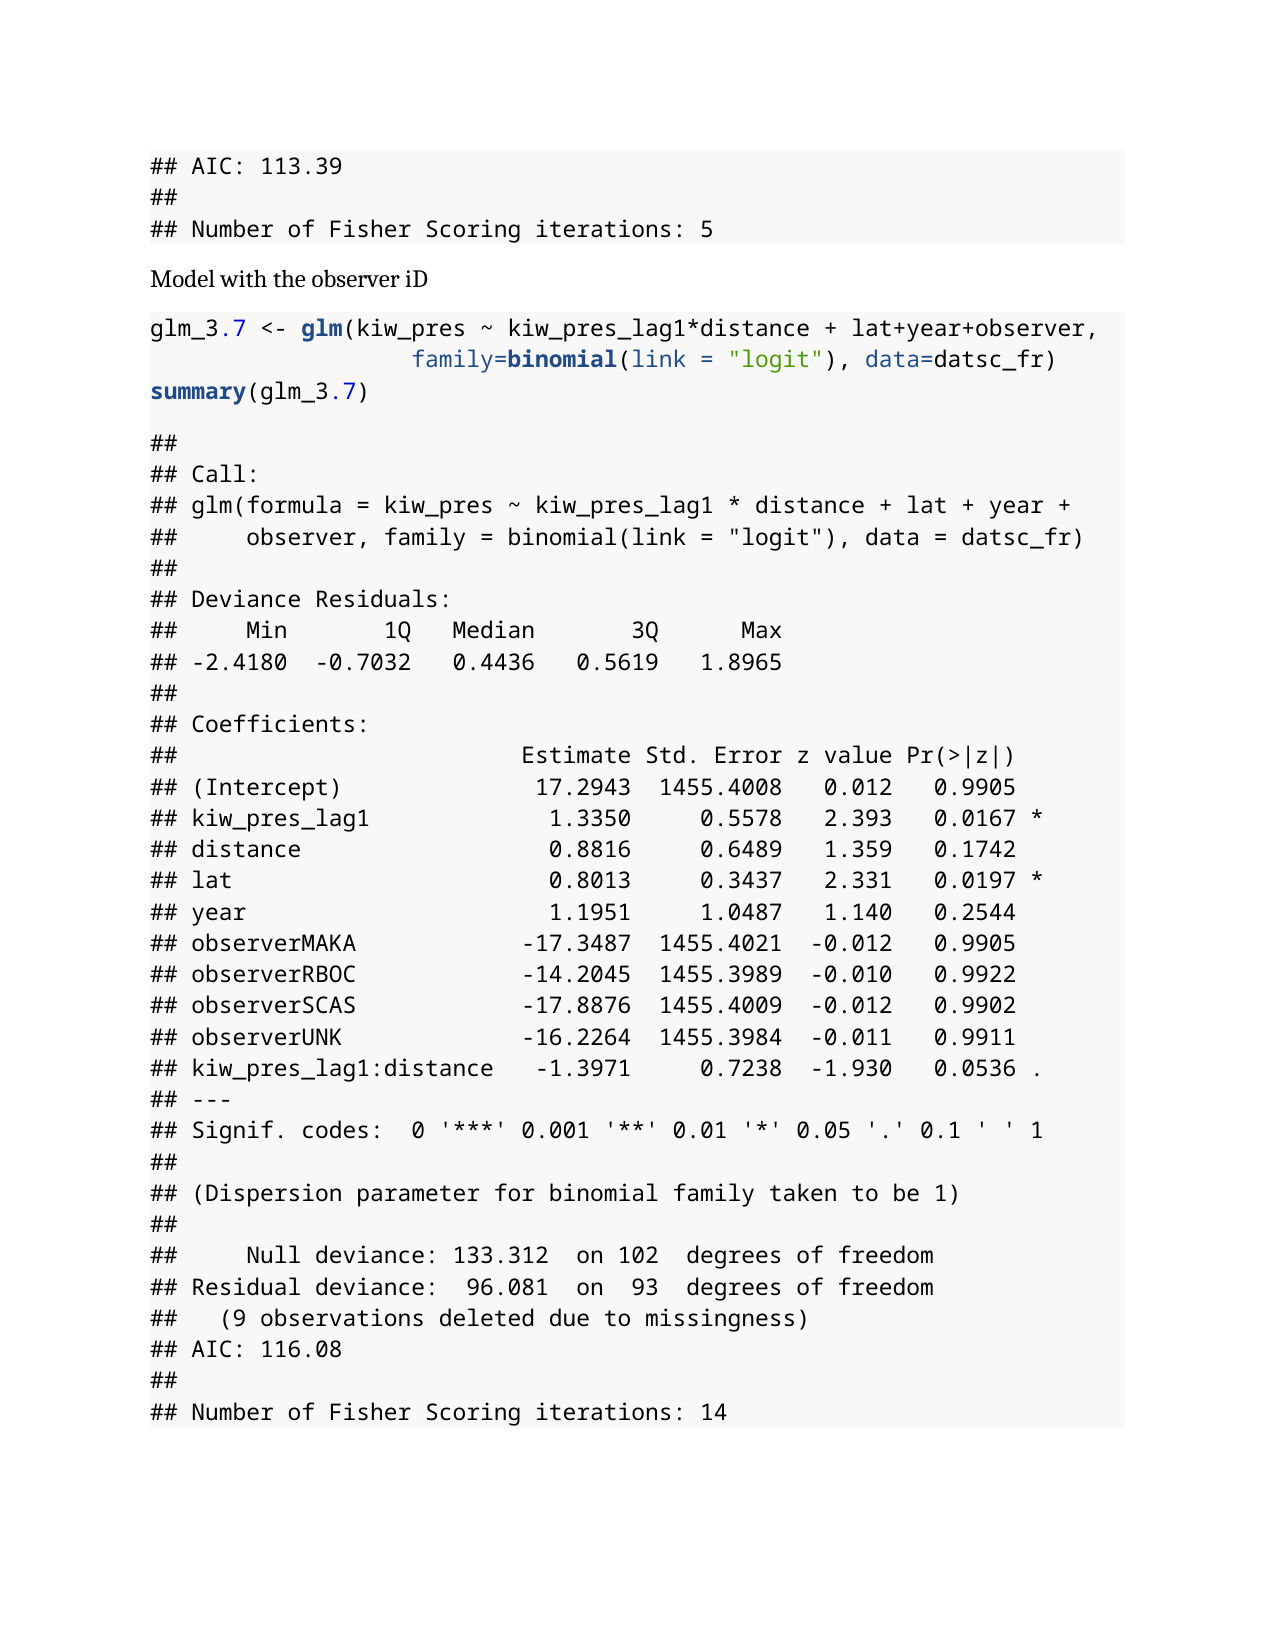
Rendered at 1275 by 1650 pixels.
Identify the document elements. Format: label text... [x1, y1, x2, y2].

text Model with the observer iD [150, 264, 1125, 293]
text glm_3.7 <- glm(kiw_pres ~ kiw_pres_lag1*distance + lat+year+observer, family=binomial(link = "logit"), data=datsc_fr) summary(glm_3.7) [150, 312, 1125, 406]
text ## ## Call: ## glm(formula = kiw_pres ~ kiw_pres_lag1 * distance + lat + year + ## observer, family = binomial(link = "logit"), data = datsc_fr) ## ## Deviance Residuals: ## Min 1Q Median 3Q Max ## -2.4180 -0.7032 0.4436 0.5619 1.8965 ## ## Coefficients: ## Estimate Std. Error z value Pr(>|z|) ## (Intercept) 17.2943 1455.4008 0.012 0.9905 ## kiw_pres_lag1 1.3350 0.5578 2.393 0.0167 * ## distance 0.8816 0.6489 1.359 0.1742 ## lat 0.8013 0.3437 2.331 0.0197 * ## year 1.1951 1.0487 1.140 0.2544 ## observerMAKA -17.3487 1455.4021 -0.012 0.9905 ## observerRBOC -14.2045 1455.3989 -0.010 0.9922 ## observerSCAS -17.8876 1455.4009 -0.012 0.9902 ## observerUNK -16.2264 1455.3984 -0.011 0.9911 ## kiw_pres_lag1:distance -1.3971 0.7238 -1.930 0.0536 . ## --- ## Signif. codes: 0 '***' 0.001 '**' 0.01 '*' 0.05 '.' 0.1 ' ' 1 ## ## (Dispersion parameter for binomial family taken to be 1) ## ## Null deviance: 133.312 on 102 degrees of freedom ## Residual deviance: 96.081 on 93 degrees of freedom ## (9 observations deleted due to missingness) ## AIC: 116.08 ## ## Number of Fisher Scoring iterations: 14 [150, 427, 1125, 1427]
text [150, 150, 1125, 244]
